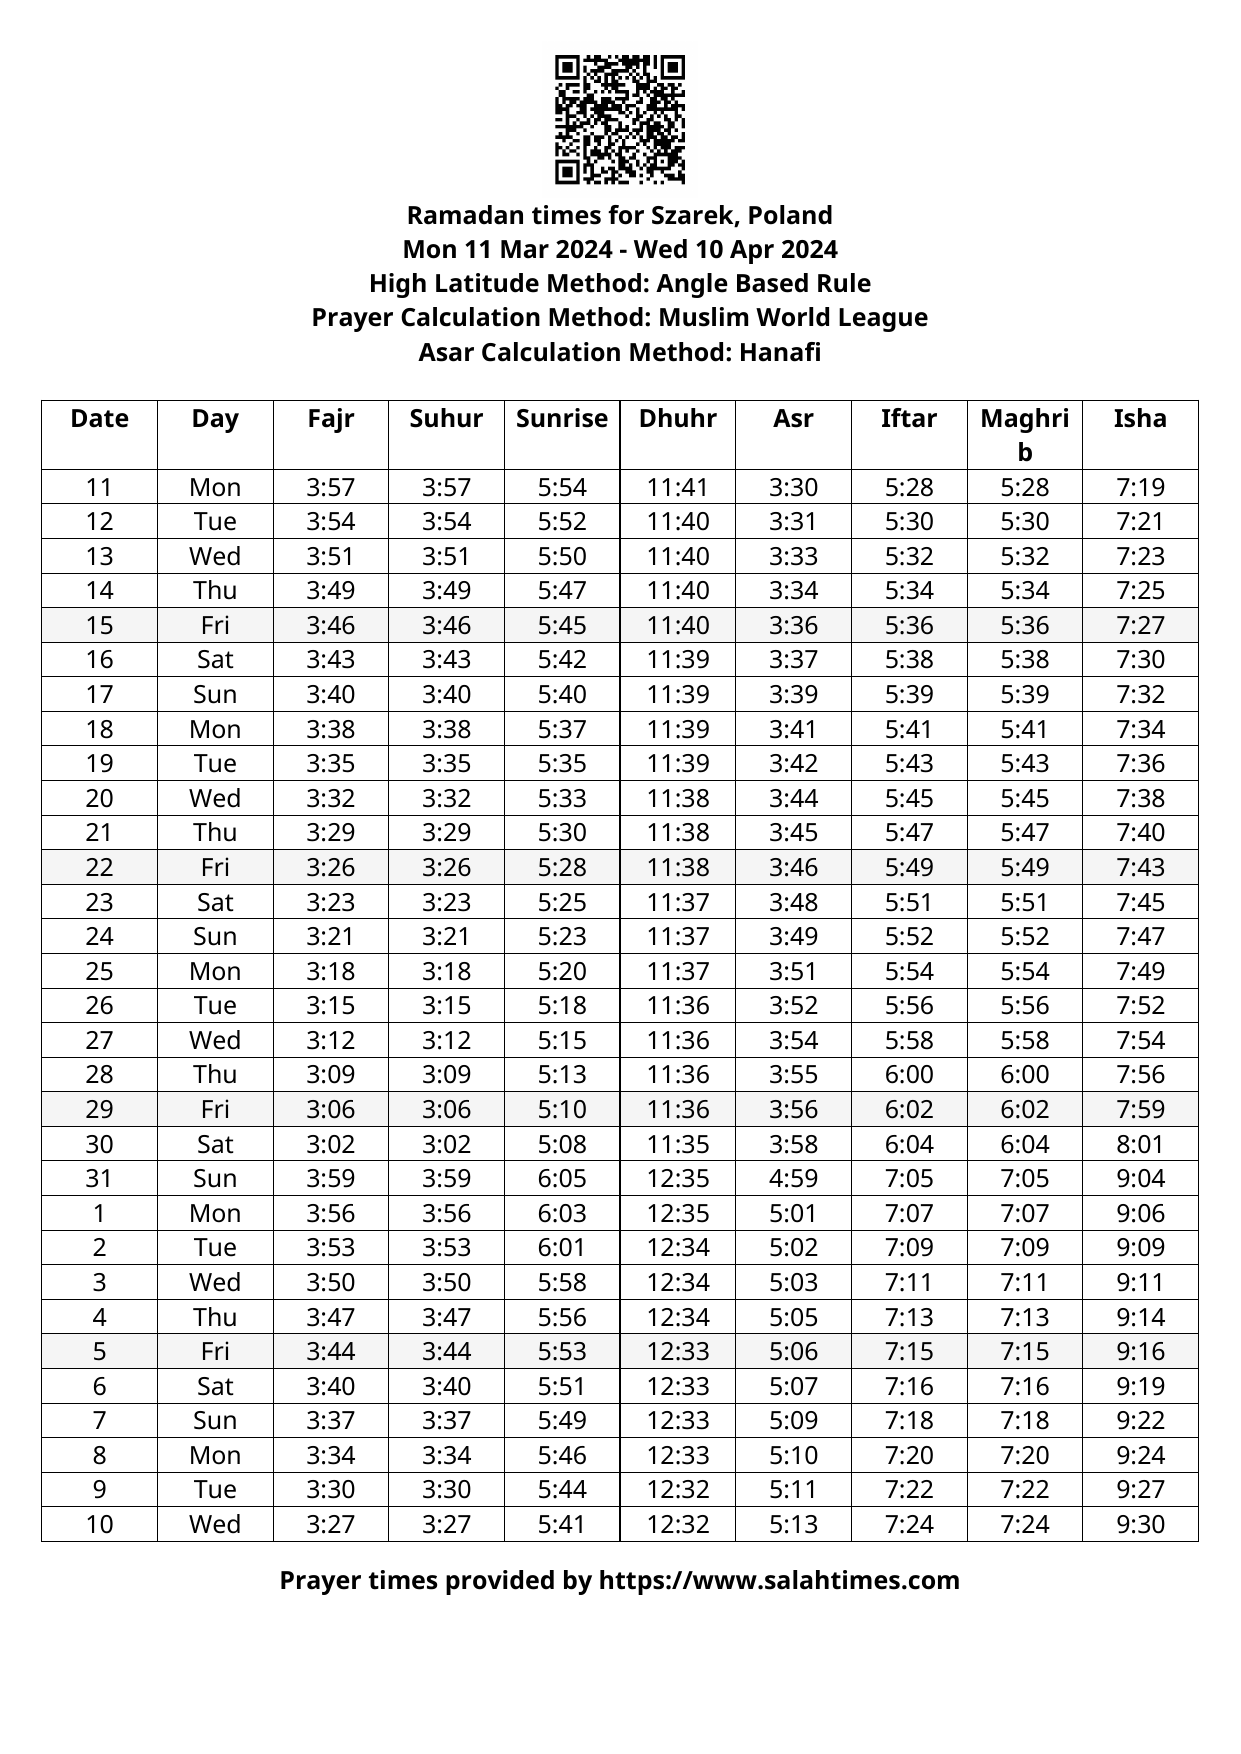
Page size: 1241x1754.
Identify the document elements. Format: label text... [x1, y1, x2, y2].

table_cell 3:40 [274, 677, 388, 711]
table_cell 5:11 [736, 1473, 851, 1506]
table_cell 3:59 [274, 1161, 388, 1195]
table_cell 1 [42, 1196, 157, 1229]
table_cell 5:41 [505, 1507, 619, 1541]
table_cell 3:52 [736, 989, 851, 1022]
table_cell Wed [158, 1265, 273, 1299]
table_cell 3 [42, 1265, 157, 1299]
table_cell 7:34 [1083, 712, 1198, 745]
table_cell 11:36 [621, 1023, 735, 1057]
table_cell 3:49 [389, 574, 504, 607]
table_cell 5:34 [968, 574, 1082, 607]
table_cell 17 [42, 677, 157, 711]
table_cell 7:38 [1083, 781, 1198, 814]
table_cell 3:15 [389, 989, 504, 1022]
table_cell 3:56 [389, 1196, 504, 1229]
table_cell 3:54 [389, 504, 504, 538]
table_cell 4 [42, 1300, 157, 1333]
table_cell 3:44 [274, 1334, 388, 1368]
table_header Day [158, 401, 273, 469]
table_cell 6:02 [852, 1092, 967, 1126]
table_cell Fri [158, 1334, 273, 1368]
table_cell 3:57 [274, 470, 388, 503]
table_cell 5:23 [505, 919, 619, 953]
table_cell 5:37 [505, 712, 619, 745]
table_cell 5:02 [736, 1231, 851, 1264]
table_cell 3:31 [736, 504, 851, 538]
table_cell 11:36 [621, 989, 735, 1022]
table_cell 5:18 [505, 989, 619, 1022]
table_header Fajr [274, 401, 388, 469]
table_cell 5:51 [852, 885, 967, 918]
table_cell 10 [42, 1507, 157, 1541]
table_cell 3:41 [736, 712, 851, 745]
table_cell 3:23 [389, 885, 504, 918]
table_cell 7:15 [968, 1334, 1082, 1368]
table_cell 3:34 [736, 574, 851, 607]
table_cell 5:13 [736, 1507, 851, 1541]
table_cell 11:40 [621, 608, 735, 642]
table_cell 5:28 [852, 470, 967, 503]
table_cell 8 [42, 1438, 157, 1472]
table_cell 3:51 [274, 539, 388, 572]
table_header Isha [1083, 401, 1198, 469]
table_cell 7:27 [1083, 608, 1198, 642]
table_cell 15 [42, 608, 157, 642]
table_cell 7:16 [852, 1369, 967, 1402]
table_cell 3:27 [274, 1507, 388, 1541]
table_cell 5:52 [505, 504, 619, 538]
table_cell 3:29 [274, 816, 388, 849]
table_cell 19 [42, 746, 157, 780]
table_cell 6:04 [968, 1127, 1082, 1160]
table_cell 7:07 [968, 1196, 1082, 1229]
table_cell 3:42 [736, 746, 851, 780]
table_cell Fri [158, 850, 273, 884]
table_cell 5:50 [505, 539, 619, 572]
table_cell 3:18 [389, 954, 504, 987]
table_cell 3:38 [274, 712, 388, 745]
table_cell 5:06 [736, 1334, 851, 1368]
table_cell 26 [42, 989, 157, 1022]
table_cell 7:13 [852, 1300, 967, 1333]
table_cell 12:35 [621, 1161, 735, 1195]
table_cell 3:40 [389, 677, 504, 711]
table_cell 5:47 [852, 816, 967, 849]
table_cell 3:09 [389, 1058, 504, 1091]
table_cell 3:59 [389, 1161, 504, 1195]
table_cell 3:45 [736, 816, 851, 849]
table_cell 11:40 [621, 504, 735, 538]
table_cell 5:42 [505, 643, 619, 676]
table_cell 9:04 [1083, 1161, 1198, 1195]
table_cell 5:25 [505, 885, 619, 918]
table_cell 12:33 [621, 1369, 735, 1402]
table_cell 11:39 [621, 643, 735, 676]
table_cell 11:39 [621, 677, 735, 711]
table_cell 5:58 [968, 1023, 1082, 1057]
table_cell 3:32 [389, 781, 504, 814]
table_cell 5:28 [968, 470, 1082, 503]
table_cell 3:30 [389, 1473, 504, 1506]
table_cell 7:20 [852, 1438, 967, 1472]
table_cell 7:19 [1083, 470, 1198, 503]
table_cell 5:07 [736, 1369, 851, 1402]
table_cell 5:15 [505, 1023, 619, 1057]
table_cell 7:07 [852, 1196, 967, 1229]
table_cell 12:34 [621, 1300, 735, 1333]
table_cell 3:02 [389, 1127, 504, 1160]
table_cell 23 [42, 885, 157, 918]
table_cell 11:35 [621, 1127, 735, 1160]
table_header Suhur [389, 401, 504, 469]
table_cell 3:34 [389, 1438, 504, 1472]
table_cell Fri [158, 1092, 273, 1126]
table_cell 5:43 [852, 746, 967, 780]
table_cell 5:39 [852, 677, 967, 711]
table_cell 3:44 [389, 1334, 504, 1368]
table_cell 31 [42, 1161, 157, 1195]
table_cell 11:40 [621, 539, 735, 572]
table_cell 5:10 [736, 1438, 851, 1472]
table_cell 5:36 [852, 608, 967, 642]
table_cell Thu [158, 574, 273, 607]
table_cell 3:50 [389, 1265, 504, 1299]
table_cell 6:05 [505, 1161, 619, 1195]
table_cell 3:23 [274, 885, 388, 918]
table_cell 4:59 [736, 1161, 851, 1195]
text Prayer Calculation Method: Muslim World League [42, 300, 1198, 334]
table_cell 7:11 [852, 1265, 967, 1299]
table_cell 3:47 [389, 1300, 504, 1333]
text Prayer times provided by https://www.salahtimes.com [42, 1563, 1198, 1597]
table_cell 5:36 [968, 608, 1082, 642]
table_cell 3:15 [274, 989, 388, 1022]
table_cell 3:34 [274, 1438, 388, 1472]
table_cell 5:44 [505, 1473, 619, 1506]
table_cell 5:43 [968, 746, 1082, 780]
table_cell 3:56 [274, 1196, 388, 1229]
table_cell 5:39 [968, 677, 1082, 711]
table_cell 5:03 [736, 1265, 851, 1299]
table_cell 6:01 [505, 1231, 619, 1264]
table_cell 7:24 [968, 1507, 1082, 1541]
table_cell 12:34 [621, 1231, 735, 1264]
table_cell Mon [158, 712, 273, 745]
table_cell 5:56 [852, 989, 967, 1022]
table_cell 9:30 [1083, 1507, 1198, 1541]
table_cell 14 [42, 574, 157, 607]
table_cell 3:40 [389, 1369, 504, 1402]
table_cell Tue [158, 1231, 273, 1264]
table_cell 3:35 [389, 746, 504, 780]
table_cell 12:32 [621, 1473, 735, 1506]
table_cell 7:43 [1083, 850, 1198, 884]
table_cell 5:45 [968, 781, 1082, 814]
table_cell 7:20 [968, 1438, 1082, 1472]
table_cell 7:15 [852, 1334, 967, 1368]
text High Latitude Method: Angle Based Rule [42, 266, 1198, 300]
table_cell 30 [42, 1127, 157, 1160]
table_cell 7:18 [852, 1404, 967, 1437]
table_cell 7:05 [852, 1161, 967, 1195]
table_cell 5:49 [852, 850, 967, 884]
table_cell 9:06 [1083, 1196, 1198, 1229]
table_cell 5:01 [736, 1196, 851, 1229]
table_cell 5:58 [852, 1023, 967, 1057]
table_cell 5:41 [968, 712, 1082, 745]
table_cell 3:44 [736, 781, 851, 814]
table_cell 3:29 [389, 816, 504, 849]
table_cell 18 [42, 712, 157, 745]
table_cell 7:54 [1083, 1023, 1198, 1057]
table_cell 6:04 [852, 1127, 967, 1160]
table_cell 3:46 [274, 608, 388, 642]
table_cell 6:03 [505, 1196, 619, 1229]
table_cell Tue [158, 504, 273, 538]
table_cell 5:10 [505, 1092, 619, 1126]
table_cell Thu [158, 1300, 273, 1333]
table_cell 5:30 [852, 504, 967, 538]
table_cell 5:35 [505, 746, 619, 780]
table_cell 3:18 [274, 954, 388, 987]
table_cell 9:19 [1083, 1369, 1198, 1402]
table_cell 27 [42, 1023, 157, 1057]
table_cell 3:54 [736, 1023, 851, 1057]
table_cell 3:49 [274, 574, 388, 607]
table_cell 3:46 [736, 850, 851, 884]
table_cell 28 [42, 1058, 157, 1091]
table_cell 9 [42, 1473, 157, 1506]
table_cell 5:13 [505, 1058, 619, 1091]
table_cell 5:52 [968, 919, 1082, 953]
table_cell 5:34 [852, 574, 967, 607]
table_cell 5:05 [736, 1300, 851, 1333]
table_cell 3:56 [736, 1092, 851, 1126]
table_header Dhuhr [621, 401, 735, 469]
table_cell 7:09 [852, 1231, 967, 1264]
table_cell 7:11 [968, 1265, 1082, 1299]
table_cell 7 [42, 1404, 157, 1437]
table_cell 21 [42, 816, 157, 849]
table_cell 3:21 [389, 919, 504, 953]
table_cell 3:58 [736, 1127, 851, 1160]
table_cell 3:37 [389, 1404, 504, 1437]
table_cell Sun [158, 1404, 273, 1437]
table_cell 7:40 [1083, 816, 1198, 849]
table_cell Mon [158, 1196, 273, 1229]
table_cell 5:38 [968, 643, 1082, 676]
table_cell 3:46 [389, 608, 504, 642]
table_cell 5:49 [505, 1404, 619, 1437]
table_cell 3:32 [274, 781, 388, 814]
table_cell 5:30 [968, 504, 1082, 538]
table_cell 6:02 [968, 1092, 1082, 1126]
table_cell 11 [42, 470, 157, 503]
table_cell Wed [158, 539, 273, 572]
table_cell 5:49 [968, 850, 1082, 884]
table_cell 12:33 [621, 1334, 735, 1368]
table_cell Thu [158, 816, 273, 849]
table_cell 5:54 [968, 954, 1082, 987]
table_cell 3:43 [274, 643, 388, 676]
table_cell 11:37 [621, 885, 735, 918]
table_cell 3:43 [389, 643, 504, 676]
table_cell 2 [42, 1231, 157, 1264]
table_cell 3:12 [389, 1023, 504, 1057]
table_cell 5:40 [505, 677, 619, 711]
table_cell 3:47 [274, 1300, 388, 1333]
table_cell Fri [158, 608, 273, 642]
table_cell Wed [158, 781, 273, 814]
table_cell 5:20 [505, 954, 619, 987]
table_cell 5:33 [505, 781, 619, 814]
table_cell 3:36 [736, 608, 851, 642]
table_cell 3:06 [389, 1092, 504, 1126]
table_cell Tue [158, 989, 273, 1022]
text Ramadan times for Szarek, Poland [42, 198, 1198, 232]
table_header Date [42, 401, 157, 469]
table_cell 5:32 [852, 539, 967, 572]
table_cell 12:32 [621, 1507, 735, 1541]
table_cell 7:23 [1083, 539, 1198, 572]
table_cell 11:38 [621, 816, 735, 849]
table_cell 3:54 [274, 504, 388, 538]
table_cell 7:24 [852, 1507, 967, 1541]
picture [542, 41, 699, 198]
table_cell 7:18 [968, 1404, 1082, 1437]
table_cell 3:38 [389, 712, 504, 745]
table_cell Sat [158, 885, 273, 918]
table_header Iftar [852, 401, 967, 469]
table_cell 3:57 [389, 470, 504, 503]
table_cell 16 [42, 643, 157, 676]
table_cell 3:51 [389, 539, 504, 572]
table_cell 9:11 [1083, 1265, 1198, 1299]
table_cell 11:39 [621, 746, 735, 780]
table_cell 11:37 [621, 919, 735, 953]
table_cell 5:53 [505, 1334, 619, 1368]
table_cell 7:16 [968, 1369, 1082, 1402]
table_cell 9:27 [1083, 1473, 1198, 1506]
table_cell 3:37 [736, 643, 851, 676]
table_cell 20 [42, 781, 157, 814]
table_cell 5:41 [852, 712, 967, 745]
table_cell 11:41 [621, 470, 735, 503]
table_cell 7:59 [1083, 1092, 1198, 1126]
table_cell 11:38 [621, 850, 735, 884]
table_cell 3:12 [274, 1023, 388, 1057]
table_cell 7:56 [1083, 1058, 1198, 1091]
table_cell 6:00 [968, 1058, 1082, 1091]
table_cell 5:51 [505, 1369, 619, 1402]
table_cell Mon [158, 954, 273, 987]
table_cell Mon [158, 470, 273, 503]
table_cell 7:45 [1083, 885, 1198, 918]
table_cell 3:51 [736, 954, 851, 987]
table_cell Thu [158, 1058, 273, 1091]
table_cell 3:35 [274, 746, 388, 780]
table_cell Sat [158, 1369, 273, 1402]
table_cell 3:55 [736, 1058, 851, 1091]
table_cell 3:30 [274, 1473, 388, 1506]
table_cell Wed [158, 1023, 273, 1057]
table_header Sunrise [505, 401, 619, 469]
table_cell 13 [42, 539, 157, 572]
table_cell 29 [42, 1092, 157, 1126]
table_cell 8:01 [1083, 1127, 1198, 1160]
table_cell 5:47 [968, 816, 1082, 849]
table_cell 12:33 [621, 1438, 735, 1472]
table_cell 9:09 [1083, 1231, 1198, 1264]
table_cell 11:37 [621, 954, 735, 987]
table_cell 7:05 [968, 1161, 1082, 1195]
table_cell 6:00 [852, 1058, 967, 1091]
table_cell 3:53 [389, 1231, 504, 1264]
table_cell 11:38 [621, 781, 735, 814]
table_cell 5:54 [852, 954, 967, 987]
table_cell 3:50 [274, 1265, 388, 1299]
table_cell 3:26 [274, 850, 388, 884]
table_cell 3:30 [736, 470, 851, 503]
table_cell 3:02 [274, 1127, 388, 1160]
table_cell 5 [42, 1334, 157, 1368]
table_cell 9:14 [1083, 1300, 1198, 1333]
table_cell 5:51 [968, 885, 1082, 918]
table_cell 5:09 [736, 1404, 851, 1437]
table_cell 12 [42, 504, 157, 538]
table_cell 5:47 [505, 574, 619, 607]
table_cell 7:36 [1083, 746, 1198, 780]
table_cell 3:49 [736, 919, 851, 953]
table_cell Sat [158, 1127, 273, 1160]
table_cell Sun [158, 919, 273, 953]
table_header Maghrib [968, 401, 1082, 469]
table_cell 11:36 [621, 1092, 735, 1126]
table_cell Sun [158, 677, 273, 711]
text Mon 11 Mar 2024 - Wed 10 Apr 2024 [42, 232, 1198, 266]
table_header Asr [736, 401, 851, 469]
table_cell 7:13 [968, 1300, 1082, 1333]
table_cell Sat [158, 643, 273, 676]
table_cell 3:53 [274, 1231, 388, 1264]
table_cell 5:52 [852, 919, 967, 953]
table_cell 25 [42, 954, 157, 987]
table_cell 7:47 [1083, 919, 1198, 953]
table_cell 9:22 [1083, 1404, 1198, 1437]
table_cell 3:37 [274, 1404, 388, 1437]
table_cell 7:22 [968, 1473, 1082, 1506]
table_cell 5:45 [505, 608, 619, 642]
table_cell 22 [42, 850, 157, 884]
table_cell 24 [42, 919, 157, 953]
table_cell 5:08 [505, 1127, 619, 1160]
table_cell 3:39 [736, 677, 851, 711]
table_cell 7:22 [852, 1473, 967, 1506]
text Asar Calculation Method: Hanafi [42, 334, 1198, 368]
table_cell 11:40 [621, 574, 735, 607]
table_cell 5:28 [505, 850, 619, 884]
table_cell 12:33 [621, 1404, 735, 1437]
table_cell 7:30 [1083, 643, 1198, 676]
table_cell Tue [158, 1473, 273, 1506]
table_cell 9:24 [1083, 1438, 1198, 1472]
table_cell 3:27 [389, 1507, 504, 1541]
table_cell 3:09 [274, 1058, 388, 1091]
table_cell 3:48 [736, 885, 851, 918]
table_cell 7:25 [1083, 574, 1198, 607]
table_cell 7:32 [1083, 677, 1198, 711]
table_cell 3:06 [274, 1092, 388, 1126]
table_cell Tue [158, 746, 273, 780]
table_cell 7:21 [1083, 504, 1198, 538]
table_cell 7:49 [1083, 954, 1198, 987]
table_cell 7:52 [1083, 989, 1198, 1022]
table_cell 3:21 [274, 919, 388, 953]
table_cell 5:58 [505, 1265, 619, 1299]
table_cell 5:56 [505, 1300, 619, 1333]
table_cell 5:45 [852, 781, 967, 814]
table_cell 11:36 [621, 1058, 735, 1091]
table_cell 5:46 [505, 1438, 619, 1472]
table_cell 3:33 [736, 539, 851, 572]
table_cell 7:09 [968, 1231, 1082, 1264]
table_cell 11:39 [621, 712, 735, 745]
table_cell 3:40 [274, 1369, 388, 1402]
table_cell 5:32 [968, 539, 1082, 572]
table_cell Wed [158, 1507, 273, 1541]
table_cell Sun [158, 1161, 273, 1195]
table_cell 3:26 [389, 850, 504, 884]
table_cell 12:34 [621, 1265, 735, 1299]
table_cell 12:35 [621, 1196, 735, 1229]
table_cell 6 [42, 1369, 157, 1402]
table_cell 5:54 [505, 470, 619, 503]
table_cell 5:56 [968, 989, 1082, 1022]
table_cell 9:16 [1083, 1334, 1198, 1368]
table_cell Mon [158, 1438, 273, 1472]
table_cell 5:38 [852, 643, 967, 676]
table_cell 5:30 [505, 816, 619, 849]
